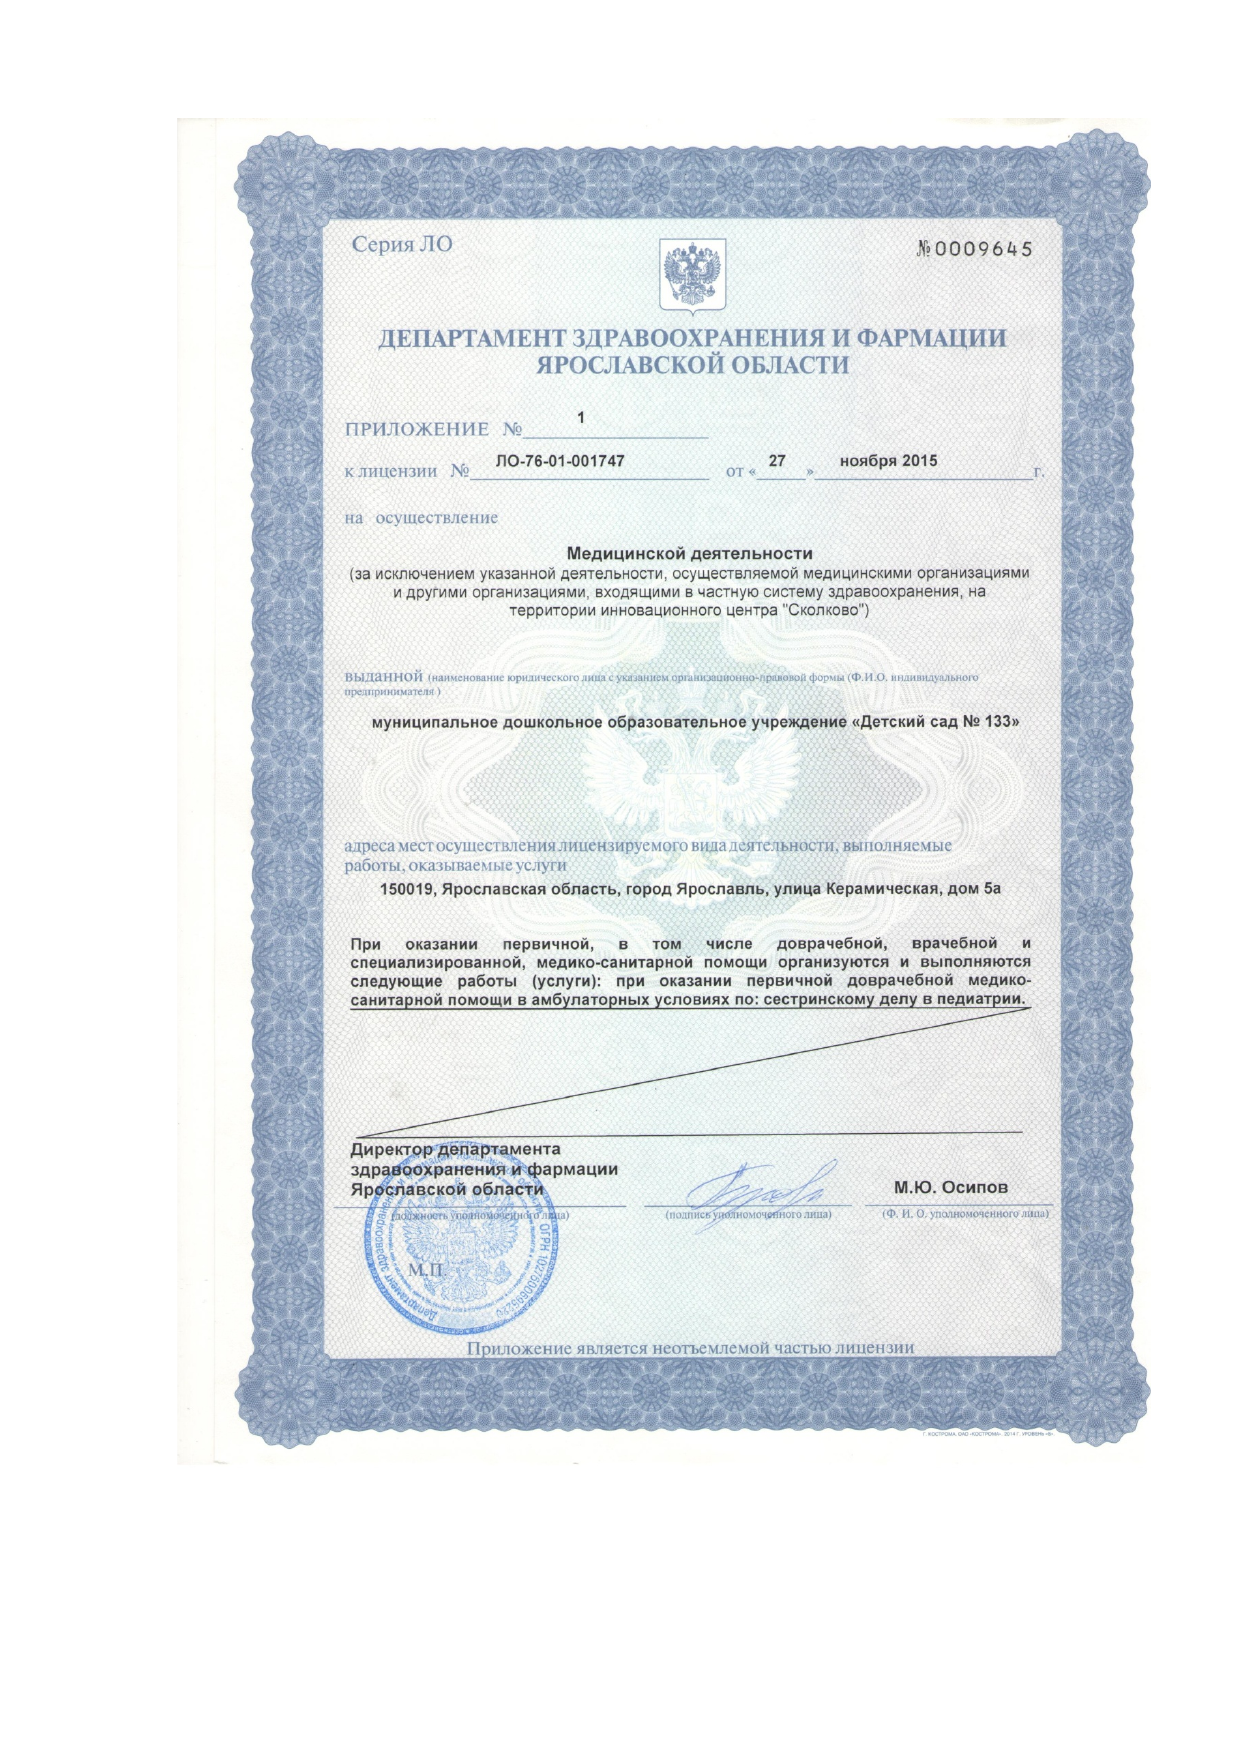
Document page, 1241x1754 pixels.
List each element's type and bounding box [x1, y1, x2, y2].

picture [177, 118, 1151, 1469]
